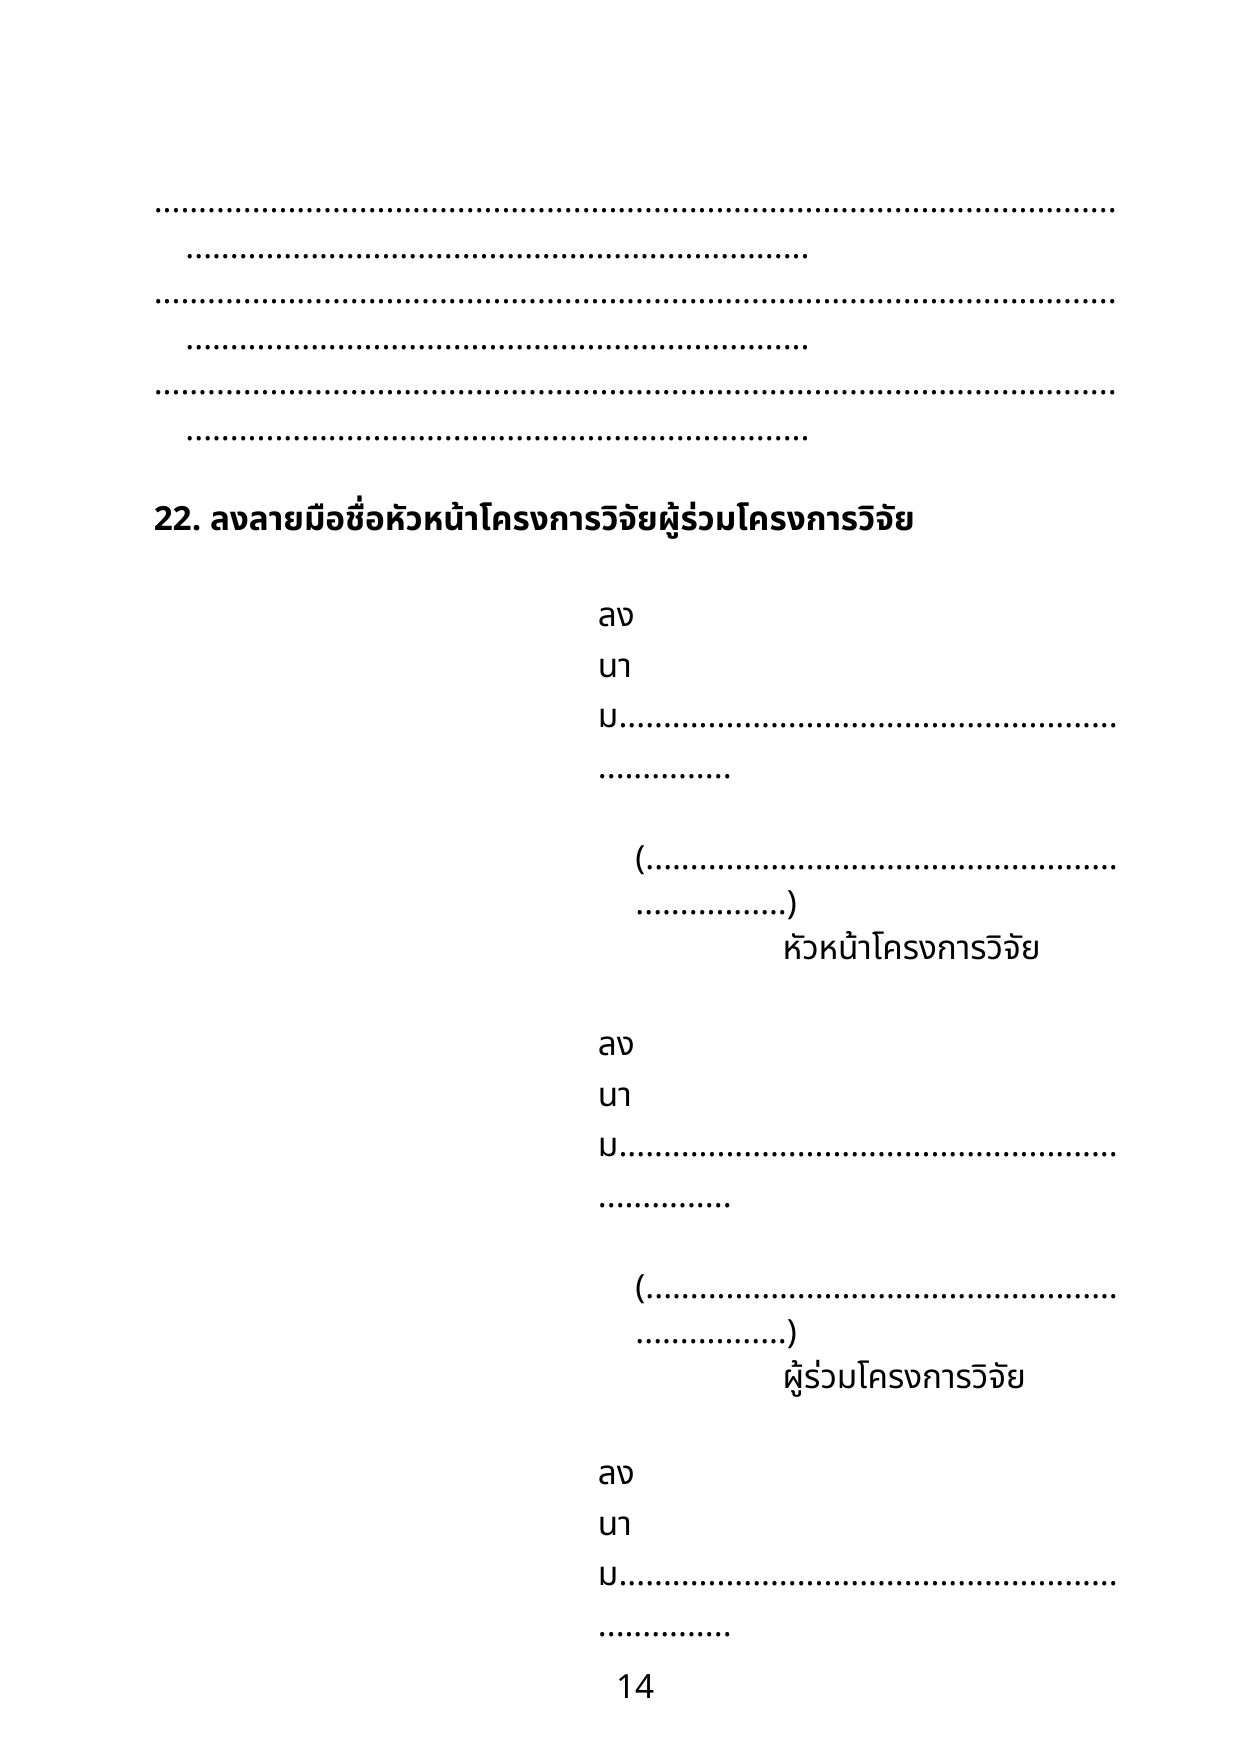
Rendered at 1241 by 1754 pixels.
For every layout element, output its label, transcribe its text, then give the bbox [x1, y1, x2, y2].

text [635, 1217, 1122, 1353]
text (......................................................................) [635, 788, 1122, 924]
text ลงนาม....................................................................... [598, 1020, 1122, 1217]
text 22. ลงลายมือชื่อหัวหน้าโครงการวิจัยผู้ร่วมโครงการวิจัย [153, 495, 1122, 546]
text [153, 177, 1122, 268]
text ลงนาม....................................................................... [598, 1449, 1122, 1646]
text ผู้ร่วมโครงการวิจัย [635, 1353, 1122, 1404]
text ลงนาม....................................................................... [598, 591, 1122, 788]
text หัวหน้าโครงการวิจัย [635, 924, 1122, 975]
